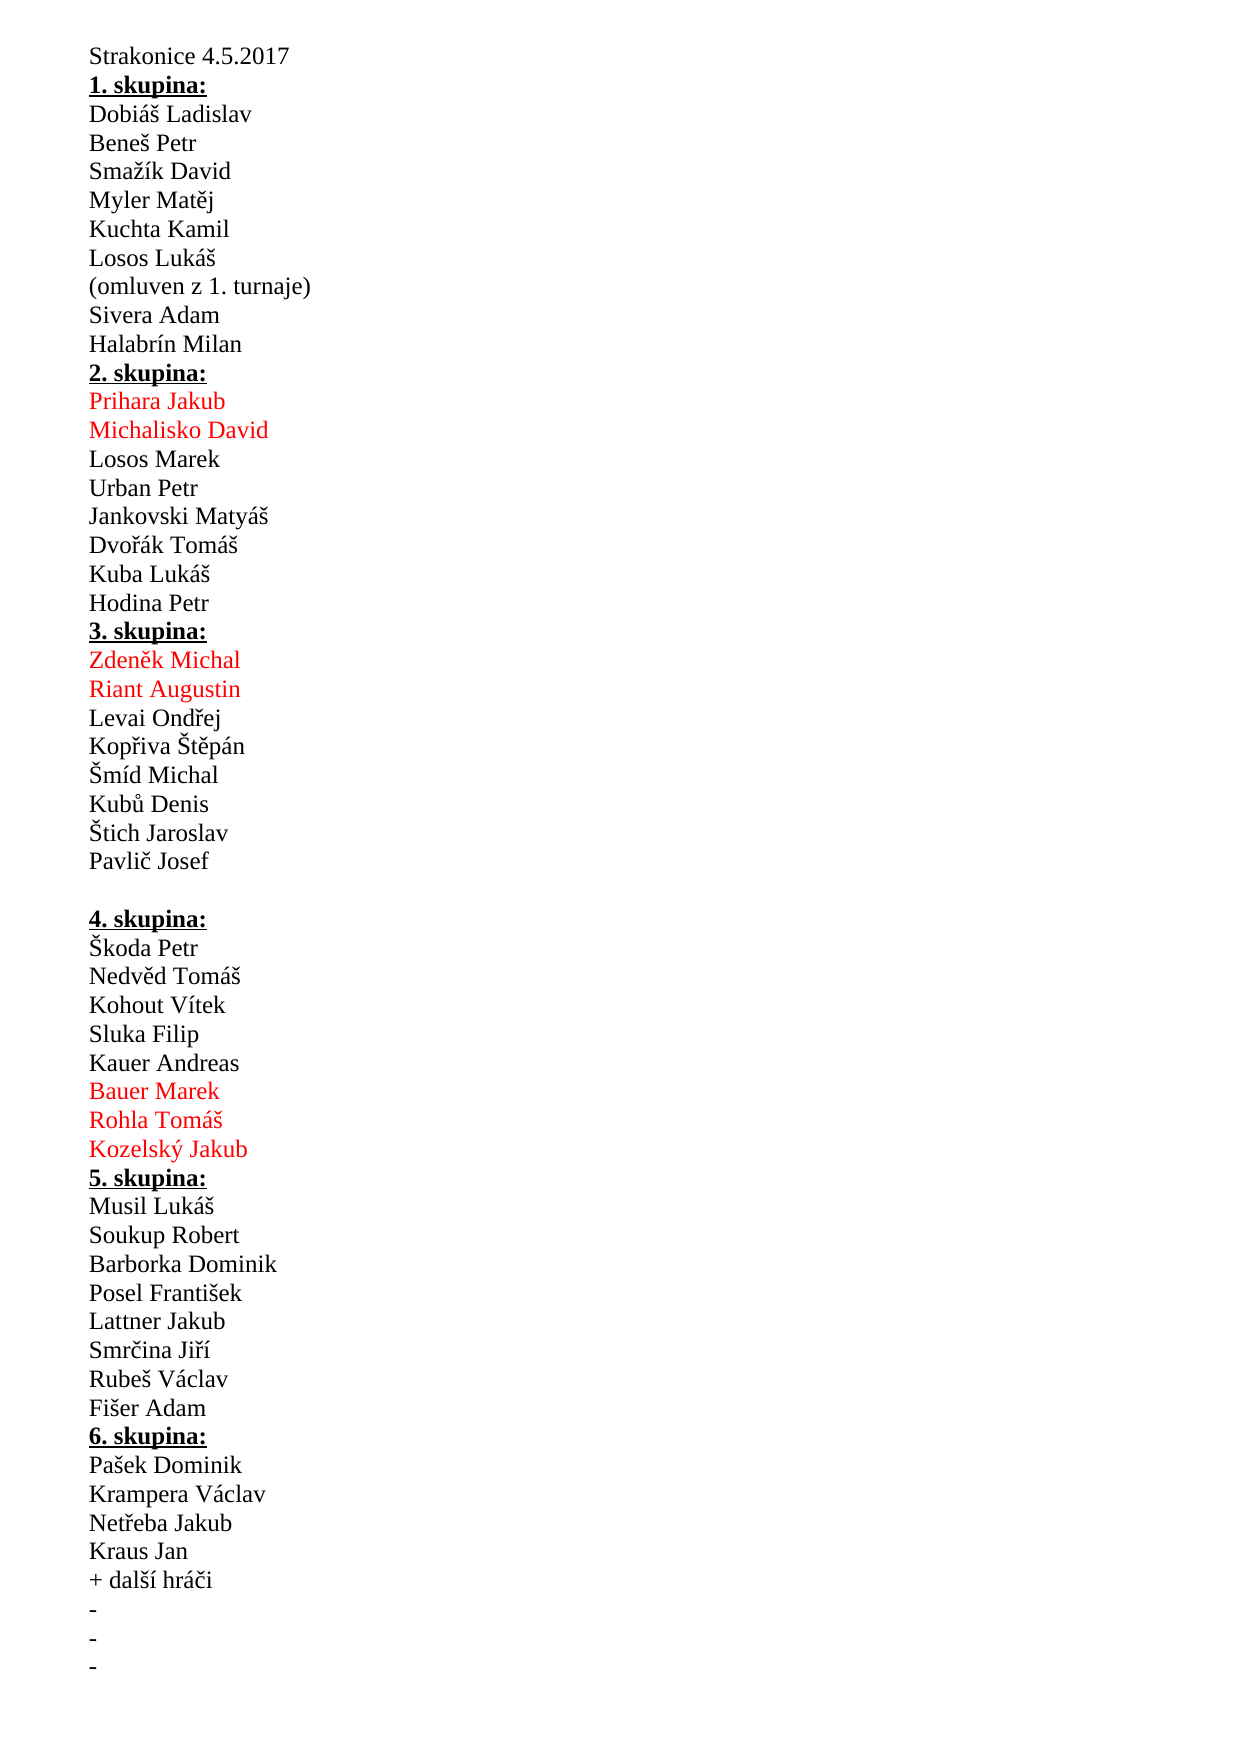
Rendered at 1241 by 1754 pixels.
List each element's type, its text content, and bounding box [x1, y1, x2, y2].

text Dvořák Tomáš [89, 530, 1152, 559]
text Pavlič Josef [89, 846, 1152, 875]
text Kuba Lukáš [89, 559, 1152, 588]
text Halabrín Milan [89, 329, 1152, 358]
text Urban Petr [89, 473, 1152, 501]
text Losos Marek [89, 444, 1152, 473]
text Krampera Václav [89, 1479, 1152, 1508]
text Jankovski Matyáš [89, 501, 1152, 530]
text Zdeněk Michal [89, 645, 1152, 674]
text Hodina Petr [89, 588, 1152, 616]
text Smažík David [89, 156, 1152, 185]
text Soukup Robert [89, 1220, 1152, 1249]
text Prihara Jakub [89, 386, 1152, 415]
text Beneš Petr [89, 128, 1152, 156]
text Barborka Dominik [89, 1249, 1152, 1278]
text Kubů Denis [89, 789, 1152, 818]
text Losos Lukáš [89, 243, 1152, 271]
text Fišer Adam [89, 1393, 1152, 1421]
text - [89, 1594, 1152, 1623]
text Šmíd Michal [89, 760, 1152, 789]
text 5. skupina: [89, 1163, 1152, 1191]
text 4. skupina: [89, 904, 1152, 933]
text Lattner Jakub [89, 1306, 1152, 1335]
text Štich Jaroslav [89, 818, 1152, 846]
text Kauer Andreas [89, 1048, 1152, 1076]
text Kraus Jan [89, 1536, 1152, 1565]
text - [89, 1651, 1152, 1680]
text Netřeba Jakub [89, 1508, 1152, 1536]
text Nedvěd Tomáš [89, 961, 1152, 990]
text Rubeš Václav [89, 1364, 1152, 1393]
text Strakonice 4.5.2017 [89, 41, 1152, 70]
text Sluka Filip [89, 1019, 1152, 1048]
text Michalisko David [89, 415, 1152, 444]
text Riant Augustin [89, 674, 1152, 703]
text Bauer Marek [89, 1076, 1152, 1105]
text 2. skupina: [89, 358, 1152, 386]
text Pašek Dominik [89, 1450, 1152, 1479]
text Smrčina Jiří [89, 1335, 1152, 1364]
text Kohout Vítek [89, 990, 1152, 1019]
text Rohla Tomáš [89, 1105, 1152, 1134]
text + další hráči [89, 1565, 1152, 1594]
text Sivera Adam [89, 300, 1152, 329]
text Levai Ondřej [89, 703, 1152, 731]
text Posel František [89, 1278, 1152, 1306]
text Myler Matěj [89, 185, 1152, 214]
text Musil Lukáš [89, 1191, 1152, 1220]
text 3. skupina: [89, 616, 1152, 645]
text Dobiáš Ladislav [89, 99, 1152, 128]
text - [89, 1623, 1152, 1651]
text 6. skupina: [89, 1421, 1152, 1450]
text (omluven z 1. turnaje) [89, 271, 1152, 300]
text Kuchta Kamil [89, 214, 1152, 243]
text Kozelský Jakub [89, 1134, 1152, 1163]
text Škoda Petr [89, 933, 1152, 961]
text 1. skupina: [89, 70, 1152, 99]
text Kopřiva Štěpán [89, 731, 1152, 760]
